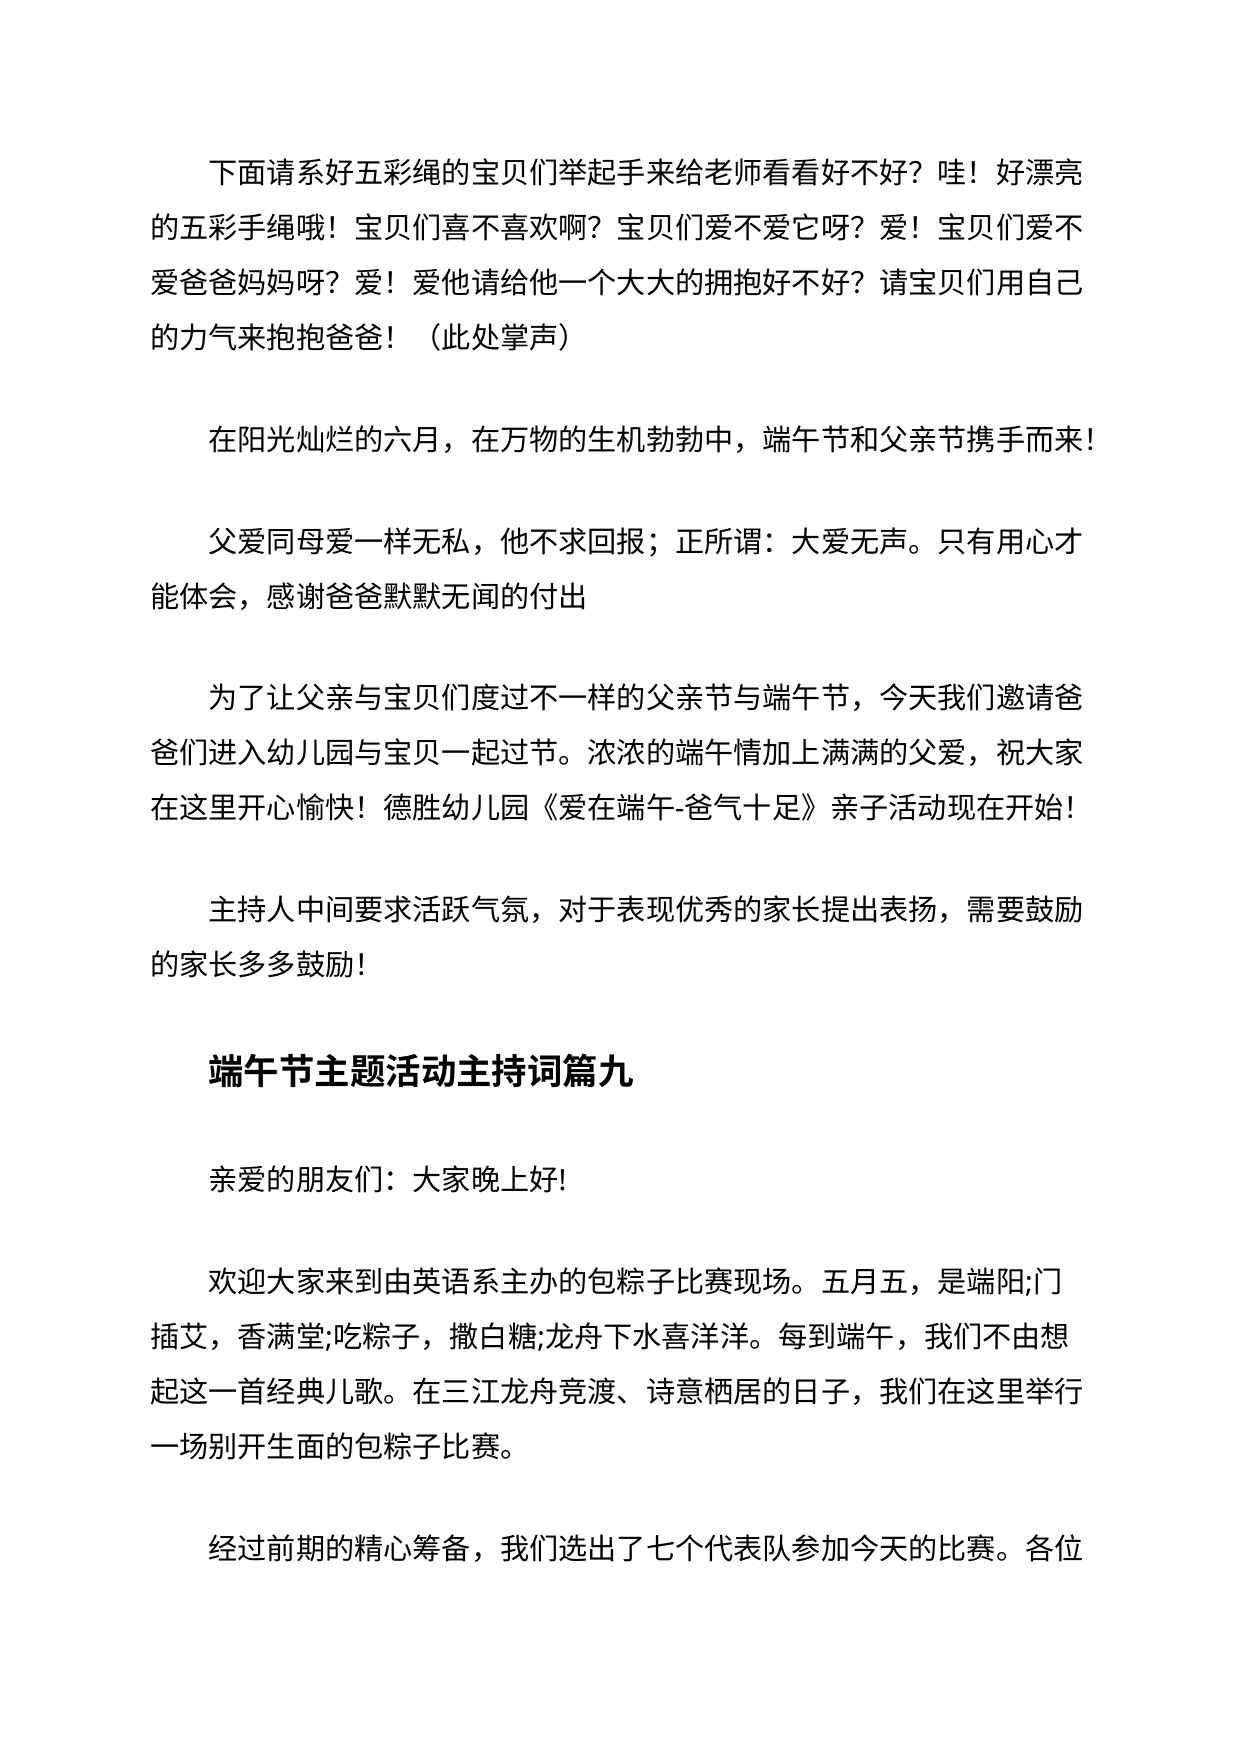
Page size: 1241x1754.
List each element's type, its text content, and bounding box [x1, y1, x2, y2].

text 下面请系好五彩绳的宝贝们举起手来给老师看看好不好？哇！好漂亮的五彩手绳哦！宝贝们喜不喜欢啊？宝贝们爱不爱它呀？爱！宝贝们爱不爱爸爸妈妈呀？爱！爱他请给他一个大大的拥抱好不好？请宝贝们用自己的力气来抱抱爸爸！（此处掌声） [150, 150, 1090, 357]
text 欢迎大家来到由英语系主办的包粽子比赛现场。五月五，是端阳;门插艾，香满堂;吃粽子，撒白糖;龙舟下水喜洋洋。每到端午，我们不由想起这一首经典儿歌。在三江龙舟竞渡、诗意栖居的日子，我们在这里举行一场别开生面的包粽子比赛。 [150, 1259, 1090, 1466]
text 在阳光灿烂的六月，在万物的生机勃勃中，端午节和父亲节携手而来！ [150, 416, 1090, 459]
text 端午节主题活动主持词篇九 [150, 1043, 1090, 1094]
text 父爱同母爱一样无私，他不求回报；正所谓：大爱无声。只有用心才能体会，感谢爸爸默默无闻的付出 [150, 518, 1090, 615]
text 主持人中间要求活跃气氛，对于表现优秀的家长提出表扬，需要鼓励的家长多多鼓励！ [150, 887, 1090, 984]
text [150, 1525, 1090, 1568]
text 亲爱的朋友们：大家晚上好! [150, 1157, 1090, 1199]
text 为了让父亲与宝贝们度过不一样的父亲节与端午节，今天我们邀请爸爸们进入幼儿园与宝贝一起过节。浓浓的端午情加上满满的父爱，祝大家在这里开心愉快！德胜幼儿园《爱在端午-爸气十足》亲子活动现在开始！ [150, 675, 1090, 827]
